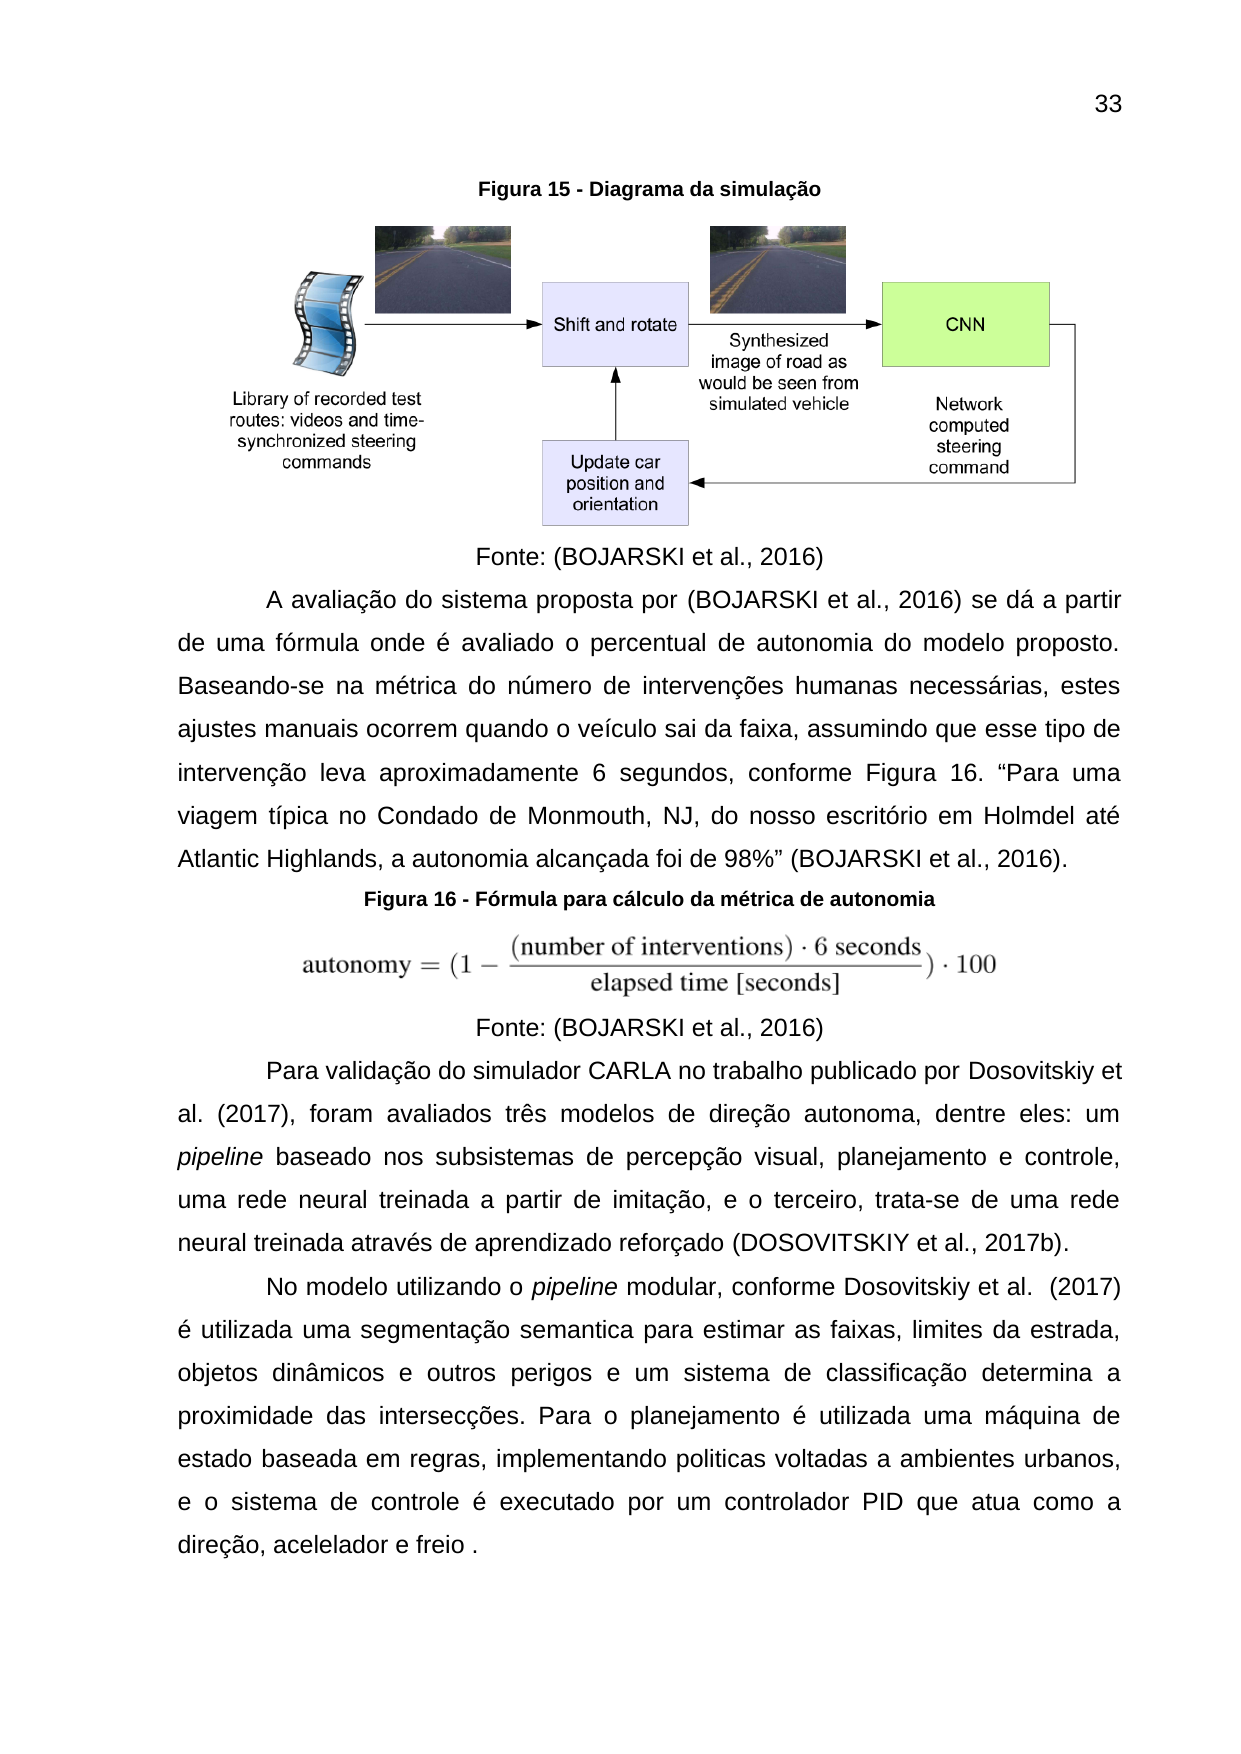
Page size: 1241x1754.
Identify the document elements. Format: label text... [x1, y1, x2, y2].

picture [214, 213, 1085, 528]
text Figura 15 - Diagrama da simulação [177, 177, 1122, 201]
text A avaliação do sistema proposta por (BOJARSKI et al., 2016) se dá a partir de uma fórmula onde é avaliado o percentual de autonomia do modelo proposto. Baseando-se na métrica do número de intervenções humanas necessárias, estes ajustes manuais ocorrem quando o veículo sai da faixa, assumindo que esse tipo de intervenção leva aproximadamente 6 segundos, conforme Figura 16. “Para uma viagem típica no Condado de Monmouth, NJ, do nosso escritório em Holmdel até Atlantic Highlands, a autonomia alcançada foi de 98%” (BOJARSKI et al., 2016). [177, 585, 1122, 872]
text No modelo utilizando o pipeline modular, conforme Dosovitskiy et al. (2017) é utilizada uma segmentação semantica para estimar as faixas, limites da estrada, objetos dinâmicos e outros perigos e um sistema de classificação determina a proximidade das intersecções. Para o planejamento é utilizada uma máquina de estado baseada em regras, implementando politicas voltadas a ambientes urbanos, e o sistema de controle é executado por um controlador PID que atua como a direção, acelelador e freio . [177, 1272, 1122, 1559]
text Fonte: (BOJARSKI et al., 2016) [177, 542, 1122, 571]
text Figura 16 - Fórmula para cálculo da métrica de autonomia [177, 887, 1122, 911]
picture [296, 922, 1003, 999]
text Para validação do simulador CARLA no trabalho publicado por Dosovitskiy et al. (2017), foram avaliados três modelos de direção autonoma, dentre eles: um pipeline baseado nos subsistemas de percepção visual, planejamento e controle, uma rede neural treinada a partir de imitação, e o terceiro, trata-se de uma rede neural treinada através de aprendizado reforçado (DOSOVITSKIY et al., 2017b). [177, 1056, 1122, 1257]
text Fonte: (BOJARSKI et al., 2016) [177, 1013, 1122, 1042]
